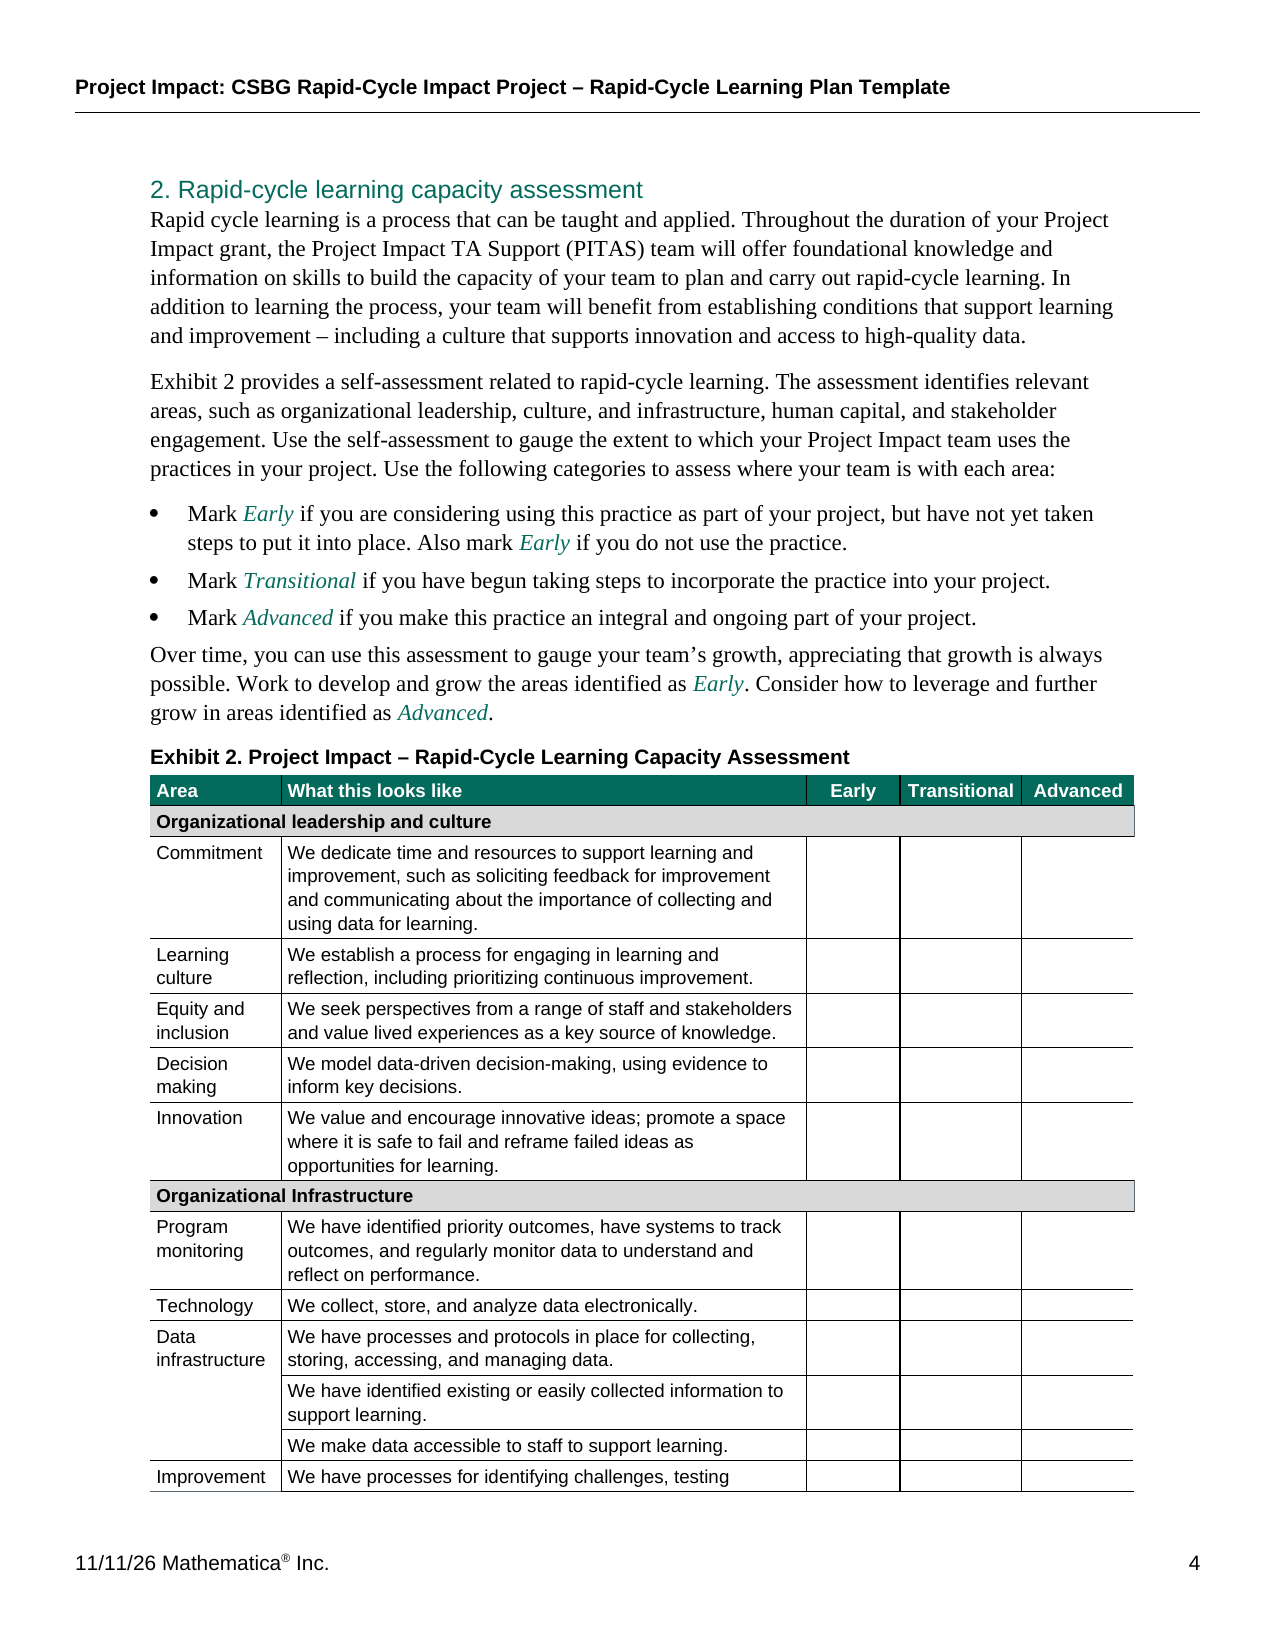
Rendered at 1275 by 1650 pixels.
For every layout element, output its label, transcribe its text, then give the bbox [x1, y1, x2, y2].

text Rapid cycle learning is a process that can be taught and applied. Throughout the duration of your Project Impact grant, the Project Impact TA Support (PITAS) team will offer foundational knowledge and information on skills to build the capacity of your team to plan and carry out rapid-cycle learning. In addition to learning the process, your team will benefit from establishing conditions that support learning and improvement – including a culture that supports innovation and access to high-quality data. [150, 207, 1125, 349]
table_cell [807, 1290, 899, 1320]
table_header Area [150, 775, 281, 805]
table_cell [807, 837, 899, 938]
title Exhibit 2. Project Impact – Rapid-Cycle Learning Capacity Assessment [150, 745, 1125, 769]
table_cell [282, 1461, 806, 1491]
list Mark Transitional if you have begun taking steps to incorporate the practice into your project. [150, 567, 1125, 593]
table_cell [1022, 993, 1134, 1047]
table_cell [1022, 1320, 1134, 1375]
table_header Transitional [901, 775, 1021, 805]
table_cell Data infrastructure [150, 1321, 281, 1460]
table_cell [901, 837, 1021, 938]
table_cell We have processes and protocols in place for collecting, storing, accessing, and managing data. [282, 1321, 806, 1375]
table_cell [901, 1103, 1021, 1180]
text 2. Rapid-cycle learning capacity assessment [150, 175, 1125, 204]
table_cell Innovation [150, 1103, 281, 1180]
table_cell [1022, 1289, 1134, 1320]
table_cell Program monitoring [150, 1212, 281, 1289]
table_cell We collect, store, and analyze data electronically. [282, 1290, 806, 1320]
table_cell [1022, 1047, 1134, 1102]
table_cell [901, 1376, 1021, 1429]
table_cell [901, 1212, 1021, 1289]
table_cell [807, 1103, 899, 1180]
table_cell [901, 1461, 1021, 1491]
table_cell [901, 939, 1021, 993]
table_cell [1022, 837, 1134, 938]
table_cell We value and encourage innovative ideas; promote a space where it is safe to fail and reframe failed ideas as opportunities for learning. [282, 1103, 806, 1180]
table_cell [1022, 1102, 1134, 1180]
table_cell Equity and inclusion [150, 994, 281, 1047]
table_cell We model data-driven decision-making, using evidence to inform key decisions. [282, 1048, 806, 1102]
table_cell Improvement infrastructure [150, 1461, 281, 1491]
table_cell [1022, 1429, 1134, 1460]
table_cell [901, 994, 1021, 1047]
table_cell [807, 939, 899, 993]
table_cell [807, 1212, 899, 1289]
table_cell [807, 994, 899, 1047]
table_header Advanced [1022, 775, 1134, 805]
table_cell [807, 1048, 899, 1102]
table_cell Technology [150, 1290, 281, 1320]
table_cell [1022, 1460, 1134, 1491]
table_cell [901, 1290, 1021, 1320]
table_cell We have identified priority outcomes, have systems to track outcomes, and regularly monitor data to understand and reflect on performance. [282, 1212, 806, 1289]
text Exhibit 2 provides a self-assessment related to rapid-cycle learning. The assessment identifies relevant areas, such as organizational leadership, culture, and infrastructure, human capital, and stakeholder engagement. Use the self-assessment to gauge the extent to which your Project Impact team uses the practices in your project. Use the following categories to assess where your team is with each area: [150, 368, 1125, 481]
table_cell We make data accessible to staff to support learning. [282, 1430, 806, 1460]
table_cell [1022, 1375, 1134, 1429]
table_cell [807, 1461, 899, 1491]
table_cell [1022, 1212, 1134, 1289]
table_cell Commitment [150, 837, 281, 938]
table_cell Organizational leadership and culture [150, 806, 1134, 836]
table_cell We have identified existing or easily collected information to support learning. [282, 1376, 806, 1429]
table_cell [901, 1321, 1021, 1375]
table_header What this looks like [282, 775, 806, 805]
table_cell [901, 1048, 1021, 1102]
table_cell Organizational Infrastructure [150, 1181, 1134, 1211]
table_cell [807, 1321, 899, 1375]
table_cell [901, 1430, 1021, 1460]
table_cell Decision making [150, 1048, 281, 1102]
table_cell [1022, 938, 1134, 993]
list Mark Early if you are considering using this practice as part of your project, but have not yet taken steps to put it into place. Also mark Early if you do not use the practice. [150, 501, 1125, 556]
text Over time, you can use this assessment to gauge your team’s growth, appreciating that growth is always possible. Work to develop and grow the areas identified as Early. Consider how to leverage and further grow in areas identified as Advanced. [150, 641, 1125, 726]
table_cell We establish a process for engaging in learning and reflection, including prioritizing continuous improvement. [282, 939, 806, 993]
table_cell We seek perspectives from a range of staff and stakeholders and value lived experiences as a key source of knowledge. [282, 994, 806, 1047]
table_header Early [807, 775, 899, 805]
table_cell We dedicate time and resources to support learning and improvement, such as soliciting feedback for improvement and communicating about the importance of collecting and using data for learning. [282, 837, 806, 938]
list Mark Advanced if you make this practice an integral and ongoing part of your project. [150, 604, 1125, 630]
table_cell [807, 1430, 899, 1460]
table_cell [807, 1376, 899, 1429]
table_cell Learning culture [150, 939, 281, 993]
